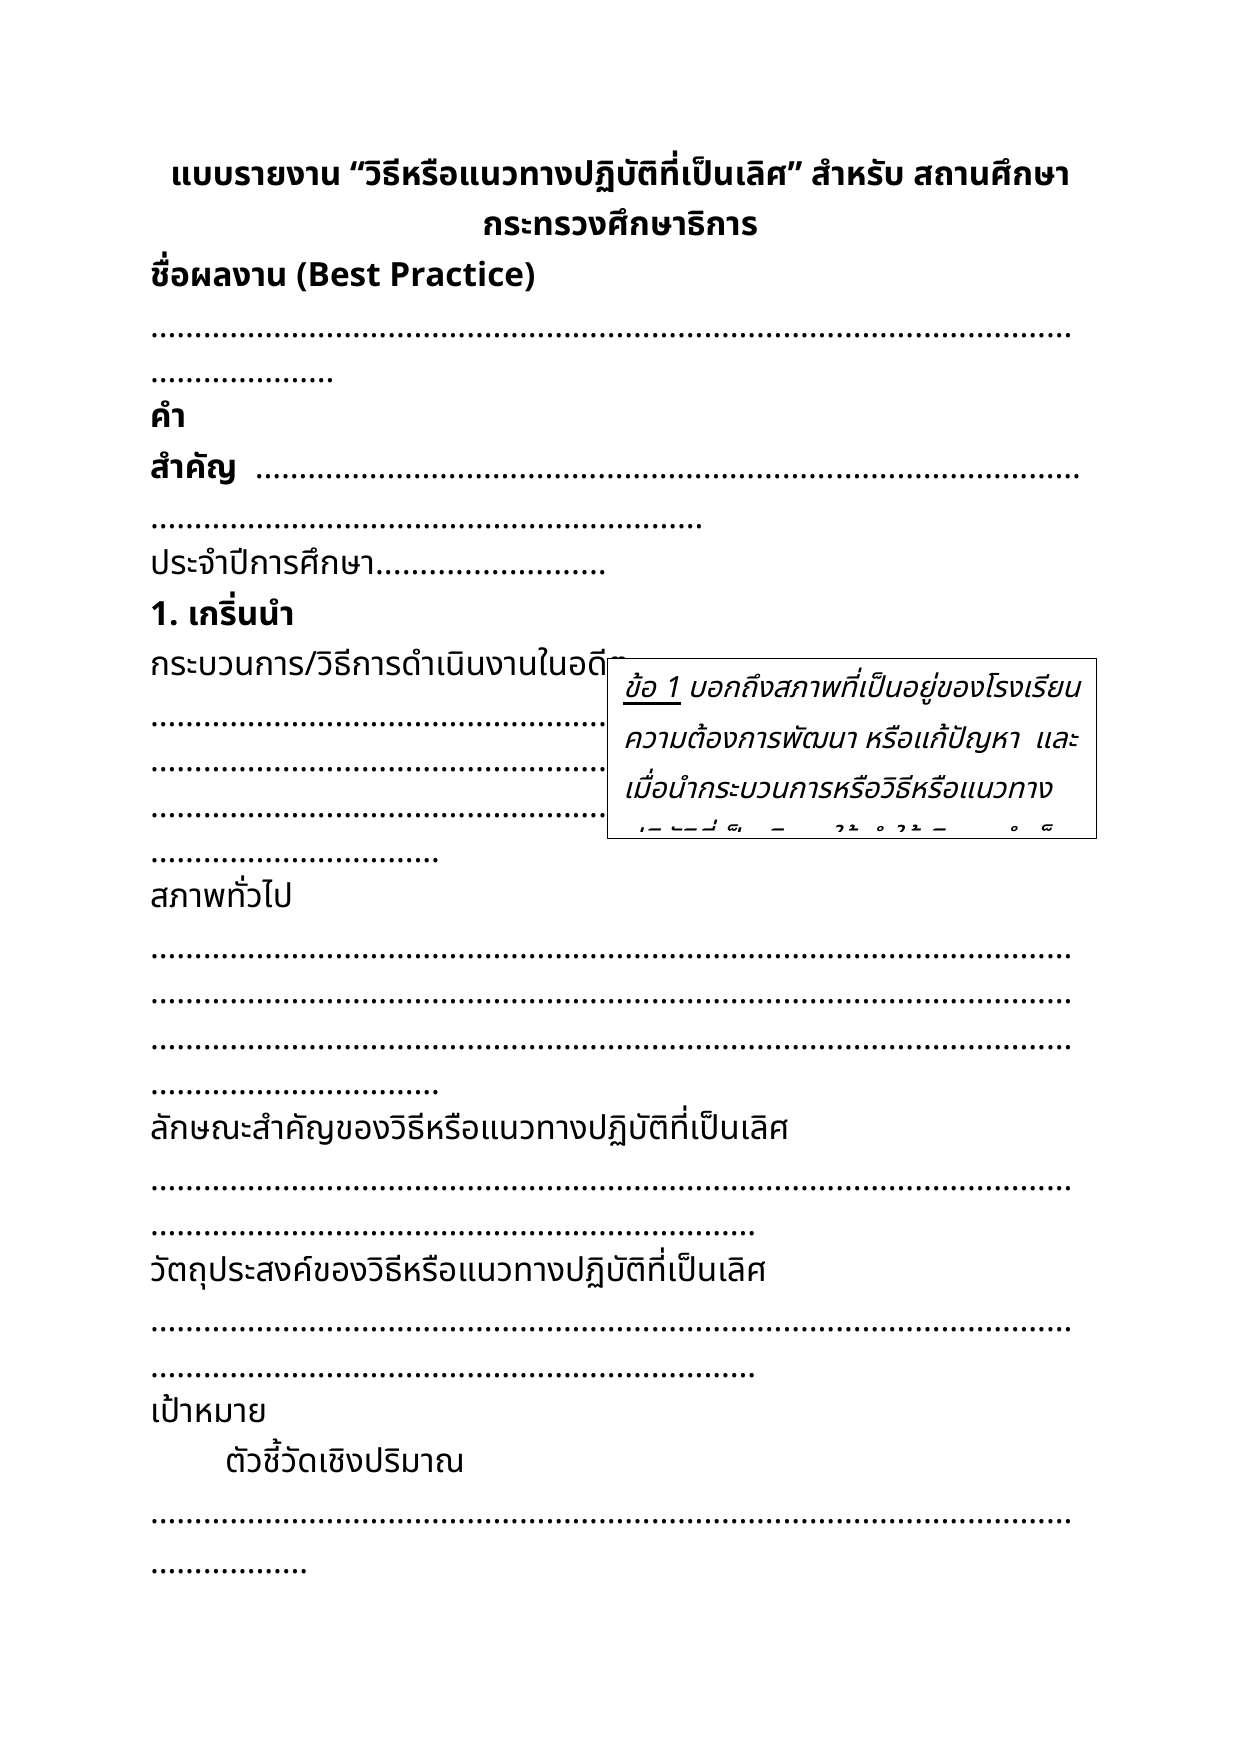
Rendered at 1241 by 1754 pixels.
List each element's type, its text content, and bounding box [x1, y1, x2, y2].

text วัตถุประสงค์ของวิธีหรือแนวทางปฏิบัติที่เป็นเลิศ [150, 1246, 1090, 1296]
text คำสำคัญ ………………………………………………………….……………………………………………………………………………… [150, 392, 1090, 539]
text ………………………………………………………………………………………………………………………………………………………… [150, 1155, 1090, 1246]
text เป้าหมาย [150, 1387, 1090, 1437]
text ชื่อผลงาน (Best Practice) ……………………………………………………………………………………………………………… [150, 251, 1090, 392]
text ตัวชี้วัดเชิงปริมาณ …………………………………………………………………………………………………………… [150, 1437, 1090, 1588]
text …………………………………………………………………………………………………………………………………………………………………………………………………………………………………………………………………………………………………………………… [150, 923, 1090, 1104]
text กระบวนการ/วิธีการดำเนินงานในอดีต [150, 640, 1090, 691]
text ลักษณะสำคัญของวิธีหรือแนวทางปฏิบัติที่เป็นเลิศ [150, 1104, 1090, 1155]
text 1. เกริ่นนำ [150, 589, 1090, 640]
text แบบรายงาน “วิธีหรือแนวทางปฏิบัติที่เป็นเลิศ” สำหรับ สถานศึกษา [150, 150, 1090, 200]
text กระทรวงศึกษาธิการ [150, 200, 1090, 251]
text ………………………………………………………………………………………………………………………………………………………… [150, 1296, 1090, 1387]
text …………………………………………………………………………………………………………………………………………………………………………………………………………………………………………………………………………………………………………………… [150, 691, 1090, 872]
text ประจำปีการศึกษา.......................... [150, 539, 1090, 589]
text สภาพทั่วไป [150, 872, 1090, 923]
